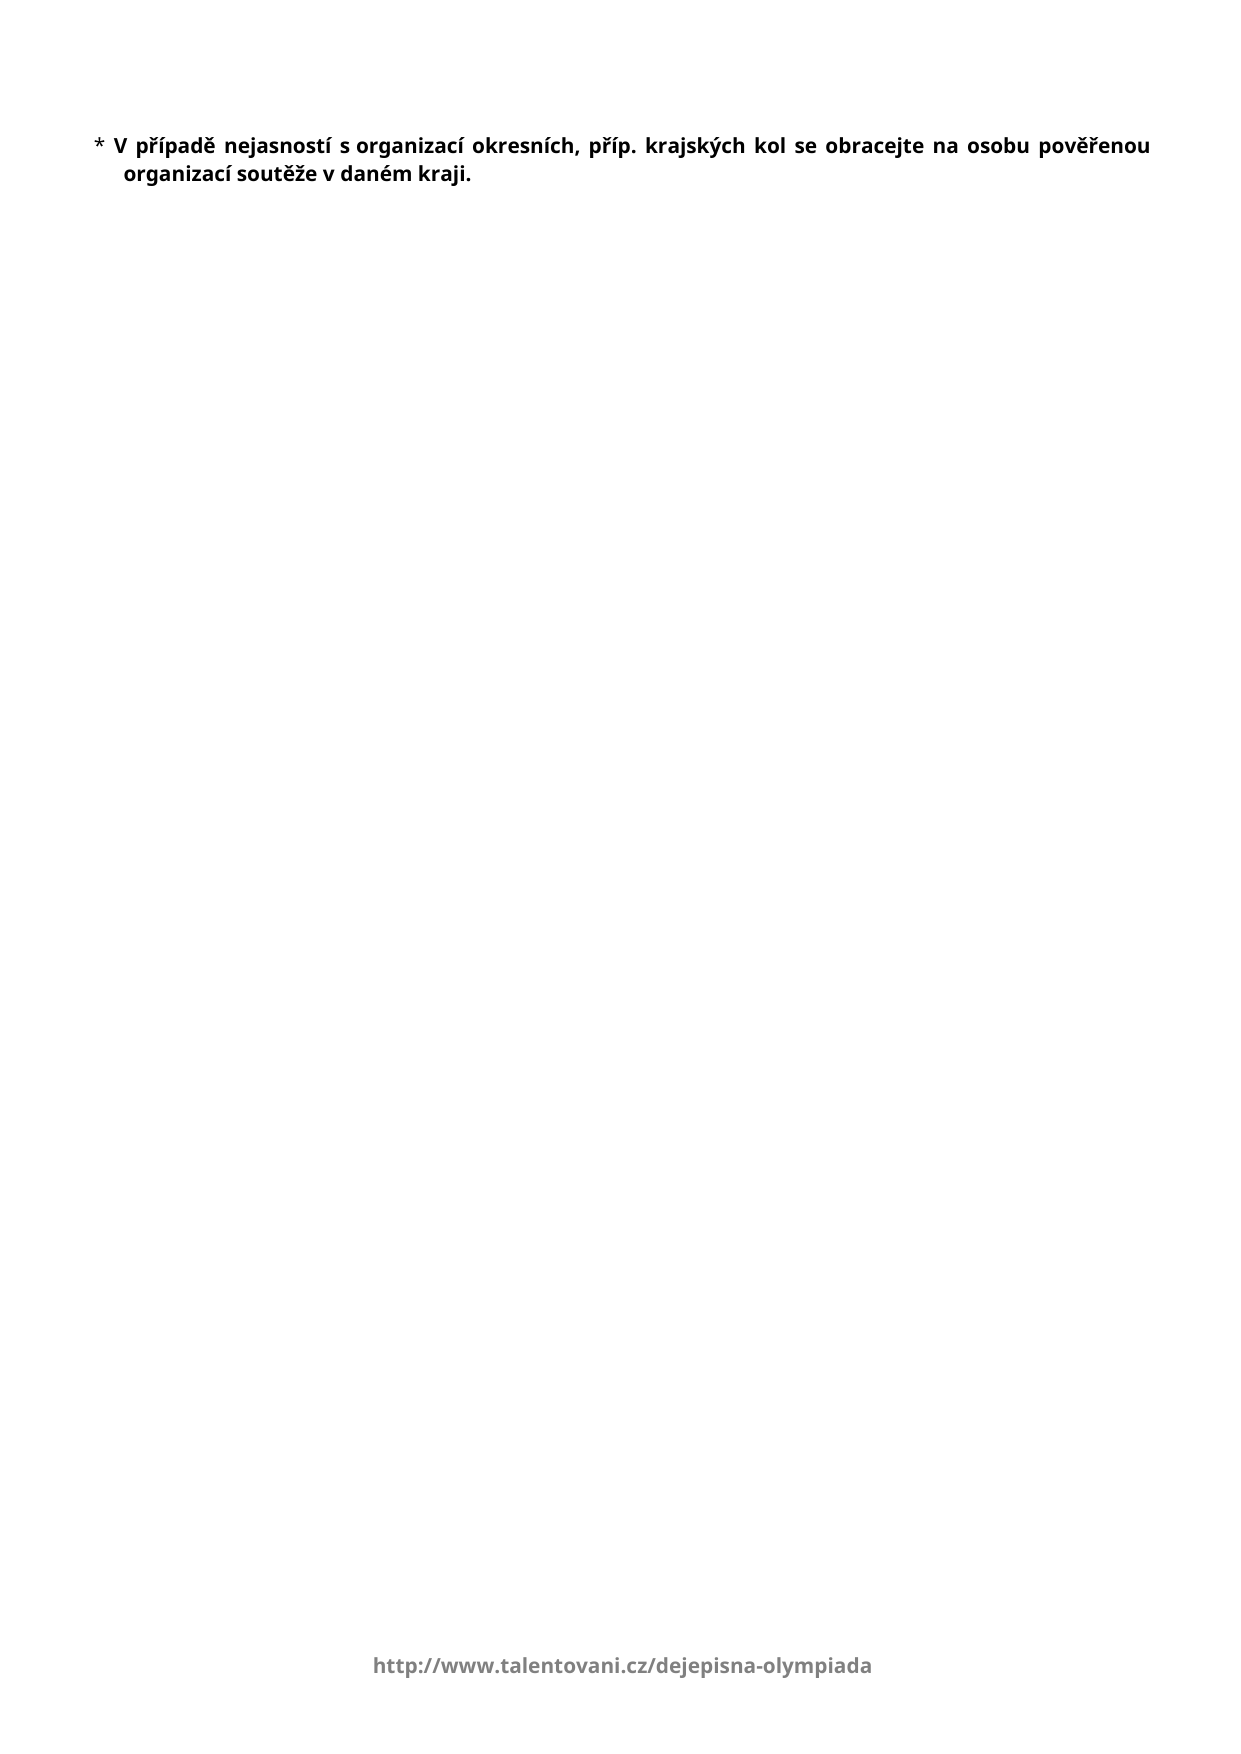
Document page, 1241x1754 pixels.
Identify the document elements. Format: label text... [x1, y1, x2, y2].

text * V případě nejasností s organizací okresních, příp. krajských kol se obracejte na osobu pověřenou organizací soutěže v daném kraji. [94, 131, 1152, 188]
